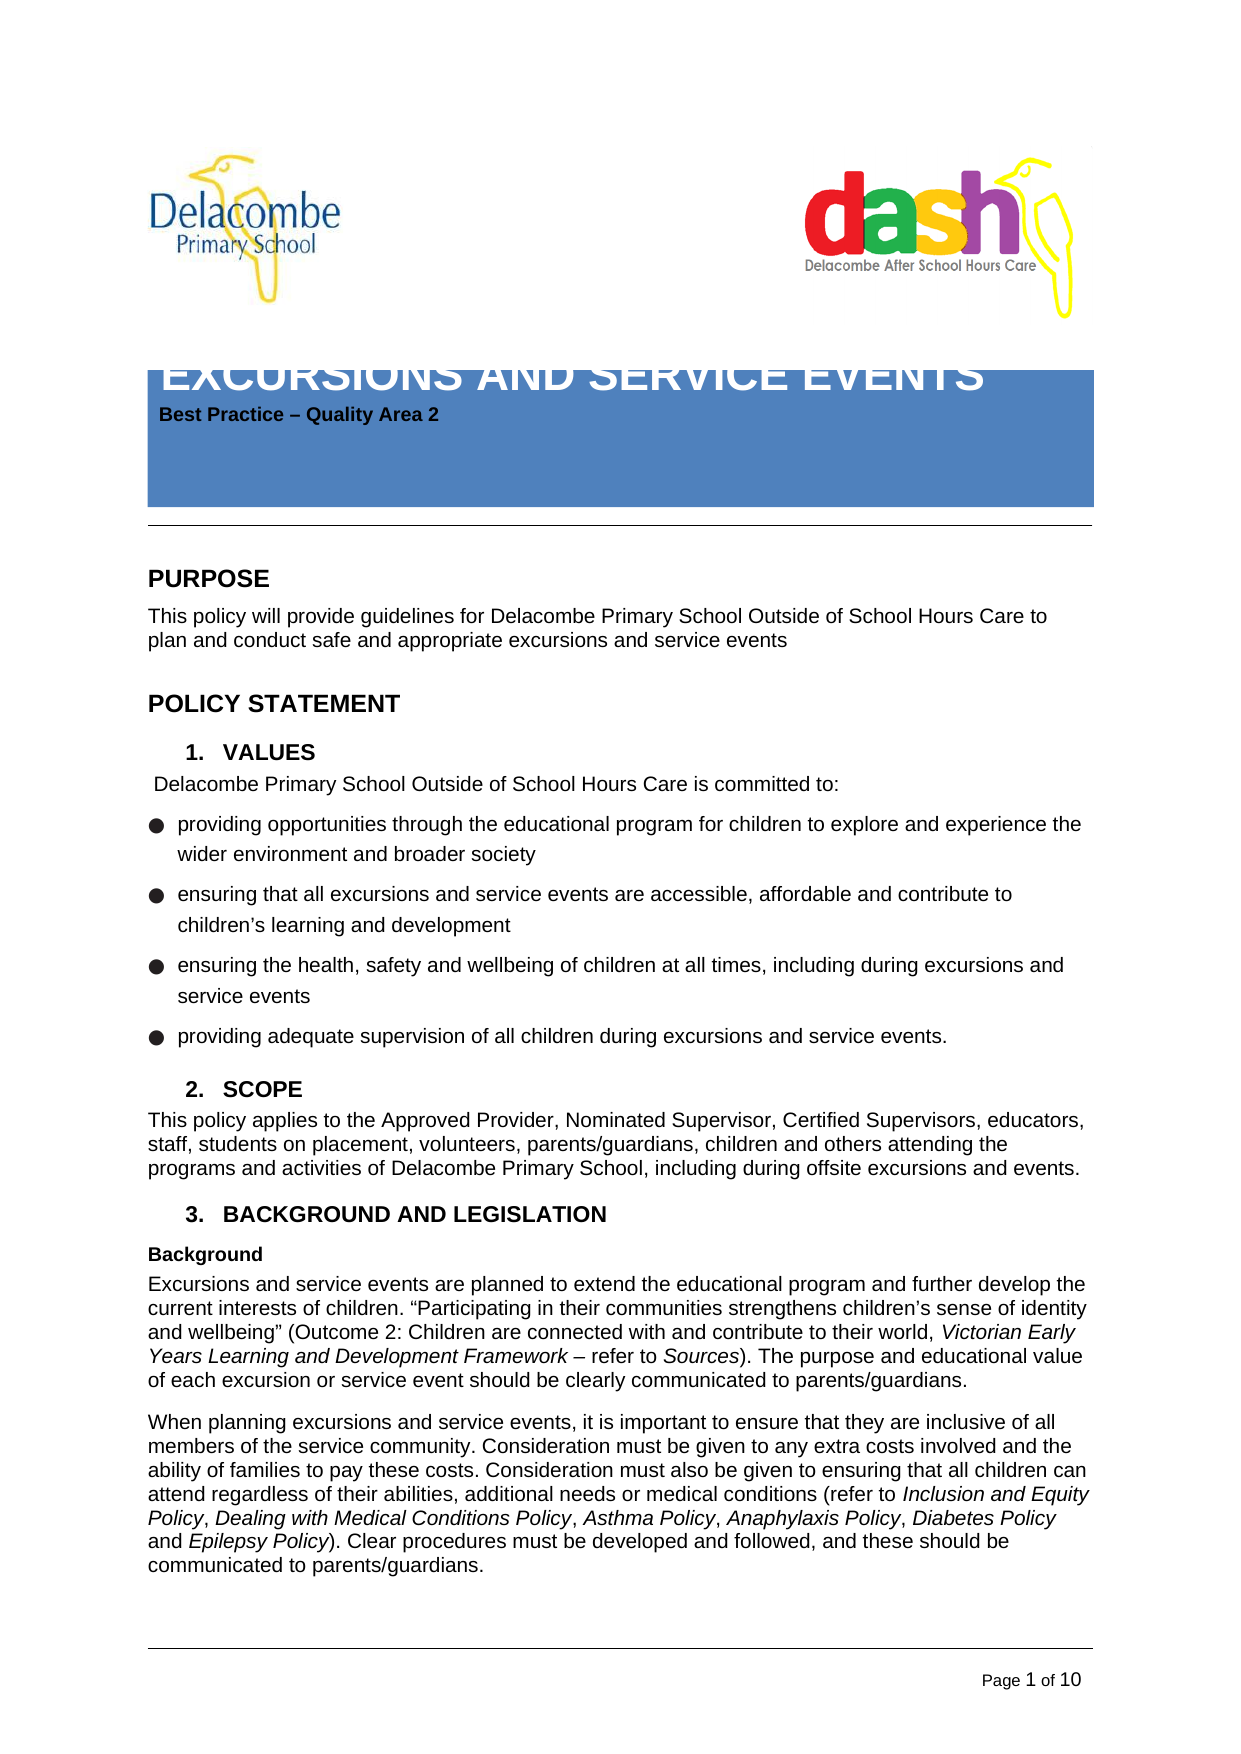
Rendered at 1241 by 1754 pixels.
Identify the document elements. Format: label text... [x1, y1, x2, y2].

text This policy will provide guidelines for Delacombe Primary School Outside of School Hours Care to plan and conduct safe and appropriate excursions and service events [148, 603, 1092, 651]
list providing adequate supervision of all children during excursions and service events. [148, 1014, 1092, 1055]
list providing opportunities through the educational program for children to explore and experience the wider environment and broader society [148, 802, 1092, 866]
list ensuring that all excursions and service events are accessible, affordable and contribute to children’s learning and development [148, 872, 1092, 937]
subtitle Background [148, 1242, 1092, 1266]
subtitle Purpose [148, 564, 1092, 593]
text When planning excursions and service events, it is important to ensure that they are inclusive of all members of the service community. Consideration must be given to any extra costs involved and the ability of families to pay these costs. Consideration must also be given to ensuring that all children can attend regardless of their abilities, additional needs or medical conditions (refer to Inclusion and Equity Policy, Dealing with Medical Conditions Policy, Asthma Policy, Anaphylaxis Policy, Diabetes Policy and Epilepsy Policy). Clear procedures must be developed and followed, and these should be communicated to parents/guardians. [148, 1409, 1092, 1577]
subtitle Background and legislation [185, 1201, 1092, 1227]
list ensuring the health, safety and wellbeing of children at all times, including during excursions and service events [148, 943, 1092, 1008]
picture [783, 146, 1093, 325]
subtitle Policy statement [148, 689, 1092, 718]
subtitle Scope [185, 1076, 1092, 1102]
subtitle Values [185, 739, 1092, 765]
text Excursions and service events are planned to extend the educational program and further develop the current interests of children. “Participating in their communities strengthens children’s sense of identity and wellbeing” (Outcome 2: Children are connected with and contribute to their world, Victorian Early Years Learning and Development Framework – refer to Sources). The purpose and educational value of each excursion or service event should be clearly communicated to parents/guardians. [148, 1272, 1092, 1392]
picture [147, 147, 344, 309]
text Delacombe Primary School Outside of School Hours Care is committed to: [148, 771, 1092, 795]
